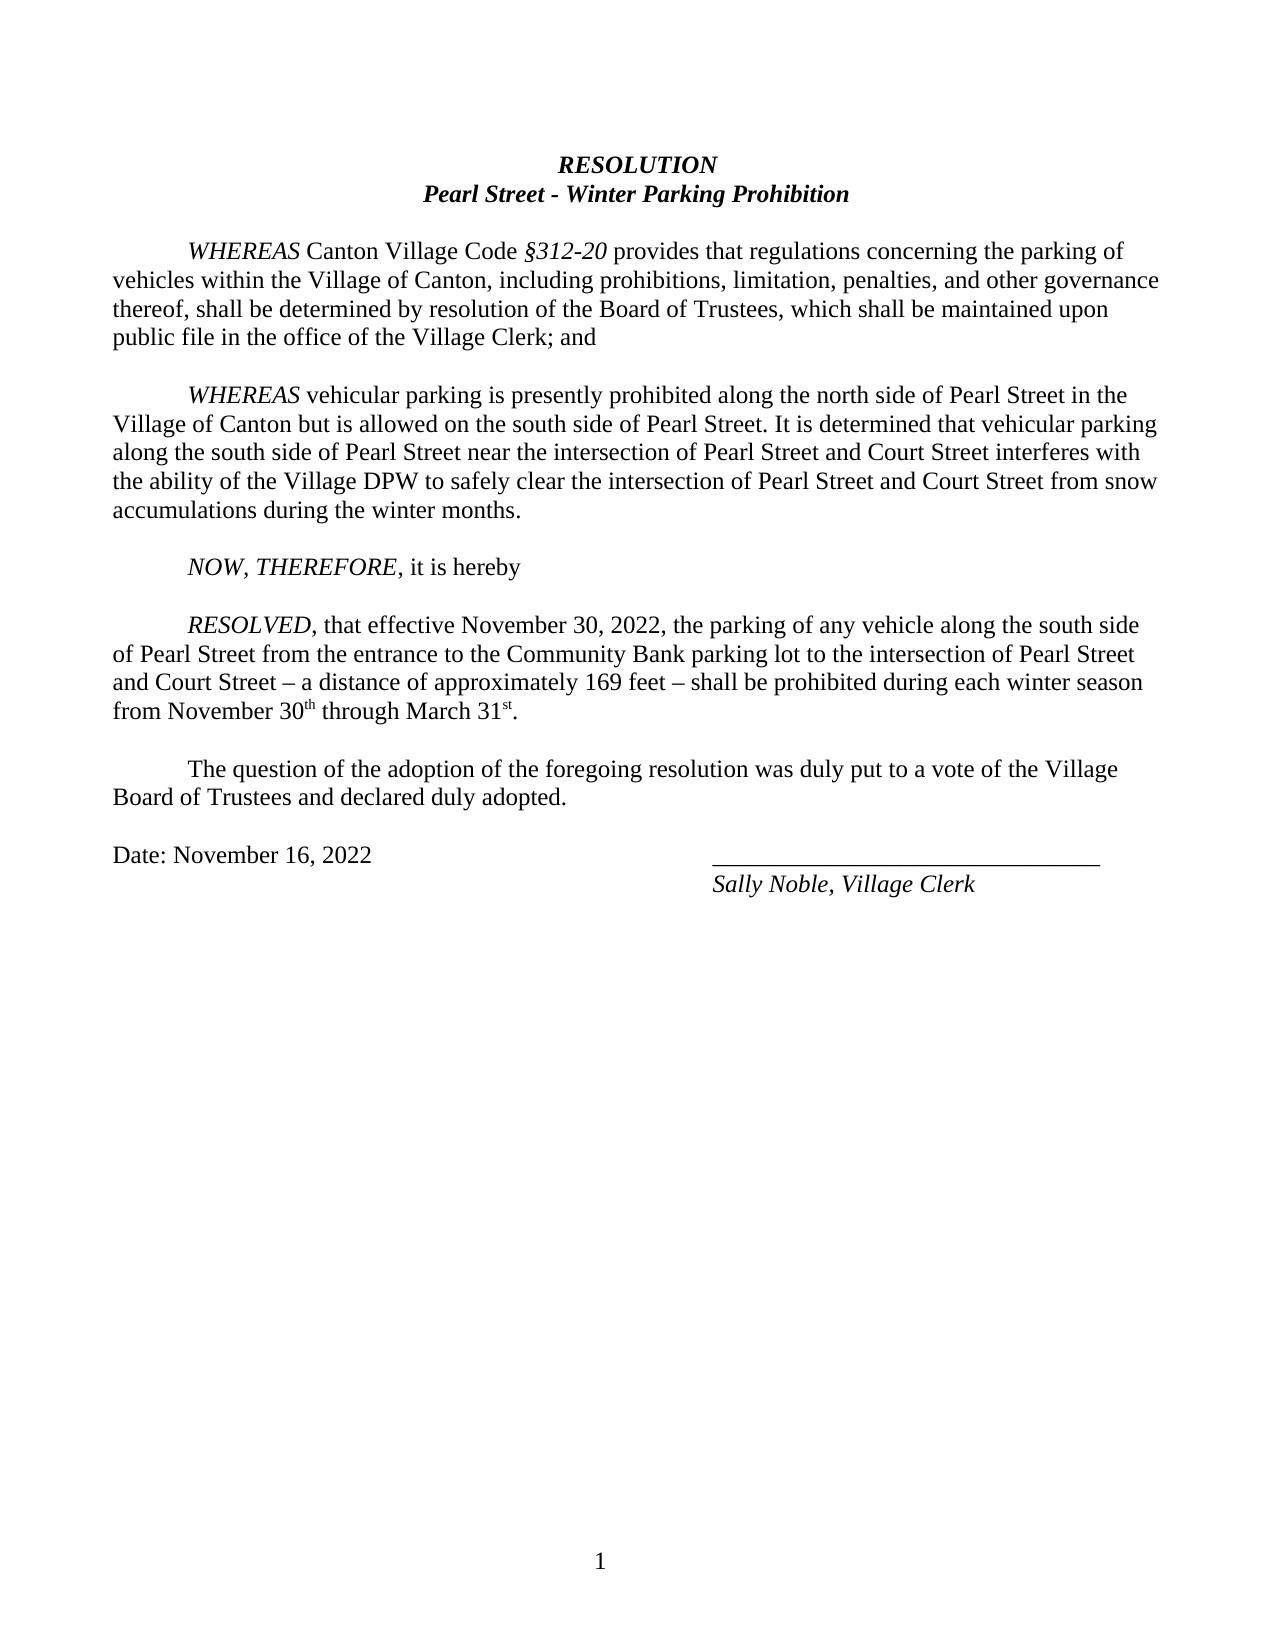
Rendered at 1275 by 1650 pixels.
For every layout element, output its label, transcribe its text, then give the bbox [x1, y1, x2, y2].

text NOW, THEREFORE, it is hereby [112, 552, 1162, 581]
text WHEREAS Canton Village Code §312-20 provides that regulations concerning the parking of vehicles within the Village of Canton, including prohibitions, limitation, penalties, and other governance thereof, shall be determined by resolution of the Board of Trustees, which shall be maintained upon public file in the office of the Village Clerk; and [112, 236, 1162, 351]
text The question of the adoption of the foregoing resolution was duly put to a vote of the Village Board of Trustees and declared duly adopted. [112, 754, 1162, 811]
text WHEREAS vehicular parking is presently prohibited along the north side of Pearl Street in the Village of Canton but is allowed on the south side of Pearl Street. It is determined that vehicular parking along the south side of Pearl Street near the intersection of Pearl Street and Court Street interferes with the ability of the Village DPW to safely clear the intersection of Pearl Street and Court Street from snow accumulations during the winter months. [112, 380, 1162, 524]
text Sally Noble, Village Clerk [112, 869, 1162, 897]
text RESOLVED, that effective November 30, 2022, the parking of any vehicle along the south side of Pearl Street from the entrance to the Community Bank parking lot to the intersection of Pearl Street and Court Street – a distance of approximately 169 feet – shall be prohibited during each winter season from November 30th through March 31st. [112, 610, 1162, 725]
text Date: November 16, 2022 _______________________________ [112, 840, 1162, 869]
text Pearl Street - Winter Parking Prohibition [112, 179, 1162, 207]
text RESOLUTION [112, 150, 1162, 179]
